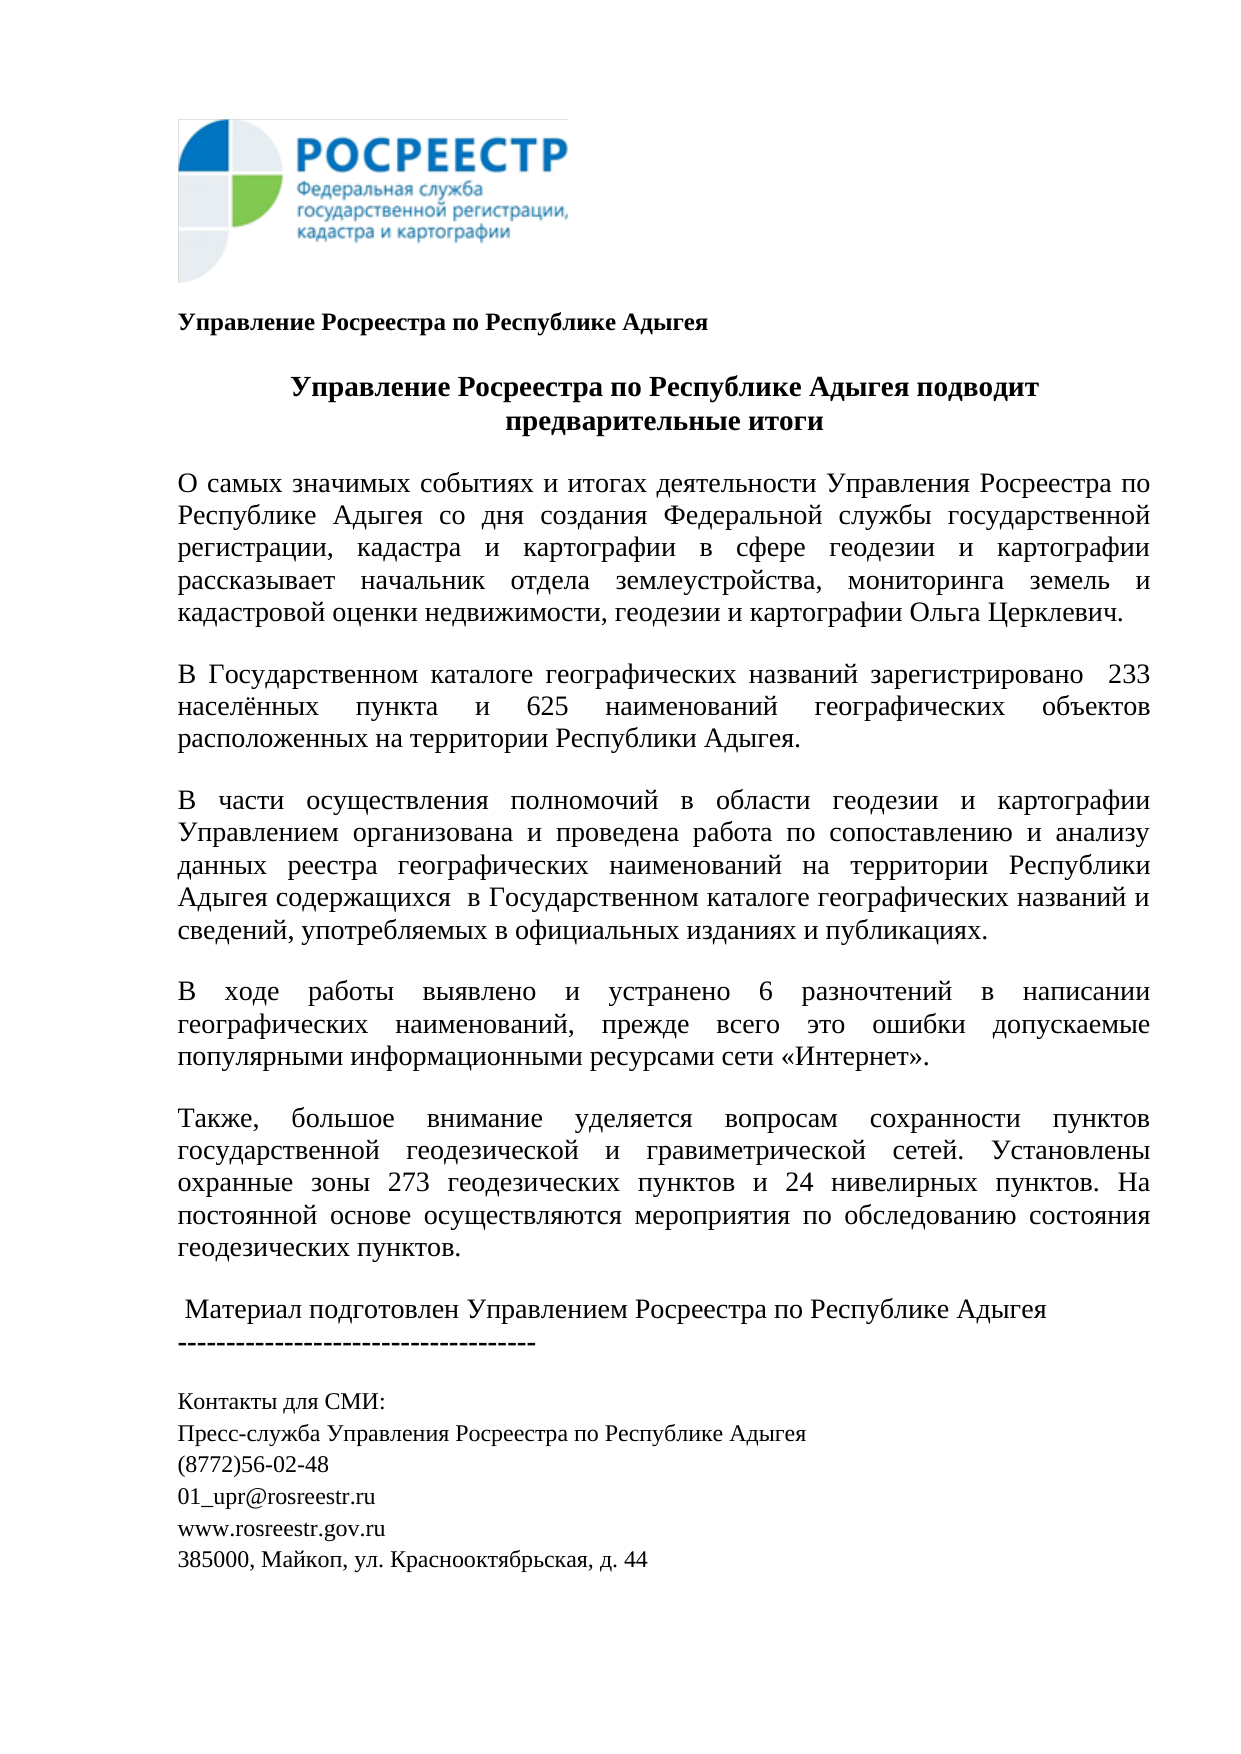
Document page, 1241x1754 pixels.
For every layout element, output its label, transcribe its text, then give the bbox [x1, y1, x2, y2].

text www.rosreestr.gov.ru [177, 1513, 1152, 1541]
text (8772)56-02-48 [177, 1450, 1152, 1478]
text Также, большое внимание уделяется вопросам сохранности пунктов государственной геодезической и гравиметрической сетей. Установлены охранные зоны 273 геодезических пунктов и 24 нивелирных пунктов. На постоянной основе осуществляются мероприятия по обследованию состояния геодезических пунктов. [177, 1101, 1152, 1263]
text В Государственном каталоге географических названий зарегистрировано 233 населённых пункта и 625 наименований географических объектов расположенных на территории Республики Адыгея. [177, 657, 1152, 754]
text 01_upr@rosreestr.ru [177, 1482, 1152, 1509]
text В ходе работы выявлено и устранено 6 разночтений в написании географических наименований, прежде всего это ошибки допускаемые популярными информационными ресурсами сети «Интернет». [177, 974, 1152, 1071]
text Управление Росреестра по Республике Адыгея подводит предварительные итоги [177, 369, 1152, 436]
text 385000, Майкоп, ул. Краснооктябрьская, д. 44 [177, 1545, 1152, 1573]
text В части осуществления полномочий в области геодезии и картографии Управлением организована и проведена работа по сопоставлению и анализу данных реестра географических наименований на территории Республики Адыгея содержащихся в Государственном каталоге географических названий и сведений, употребляемых в официальных изданиях и публикациях. [177, 783, 1152, 945]
text О самых значимых событиях и итогах деятельности Управления Росреестра по Республике Адыгея со дня создания Федеральной службы государственной регистрации, кадастра и картографии в сфере геодезии и картографии рассказывает начальник отдела землеустройства, мониторинга земель и кадастровой оценки недвижимости, геодезии и картографии Ольга Церклевич. [177, 466, 1152, 628]
text Пресс-служба Управления Росреестра по Республике Адыгея [177, 1418, 1152, 1446]
text Материал подготовлен Управлением Росреестра по Республике Адыгея ------------------------------------- [177, 1292, 1152, 1358]
text Управление Росреестра по Республике Адыгея [177, 307, 1152, 336]
picture [177, 118, 568, 283]
text Контакты для СМИ: [177, 1387, 1152, 1414]
